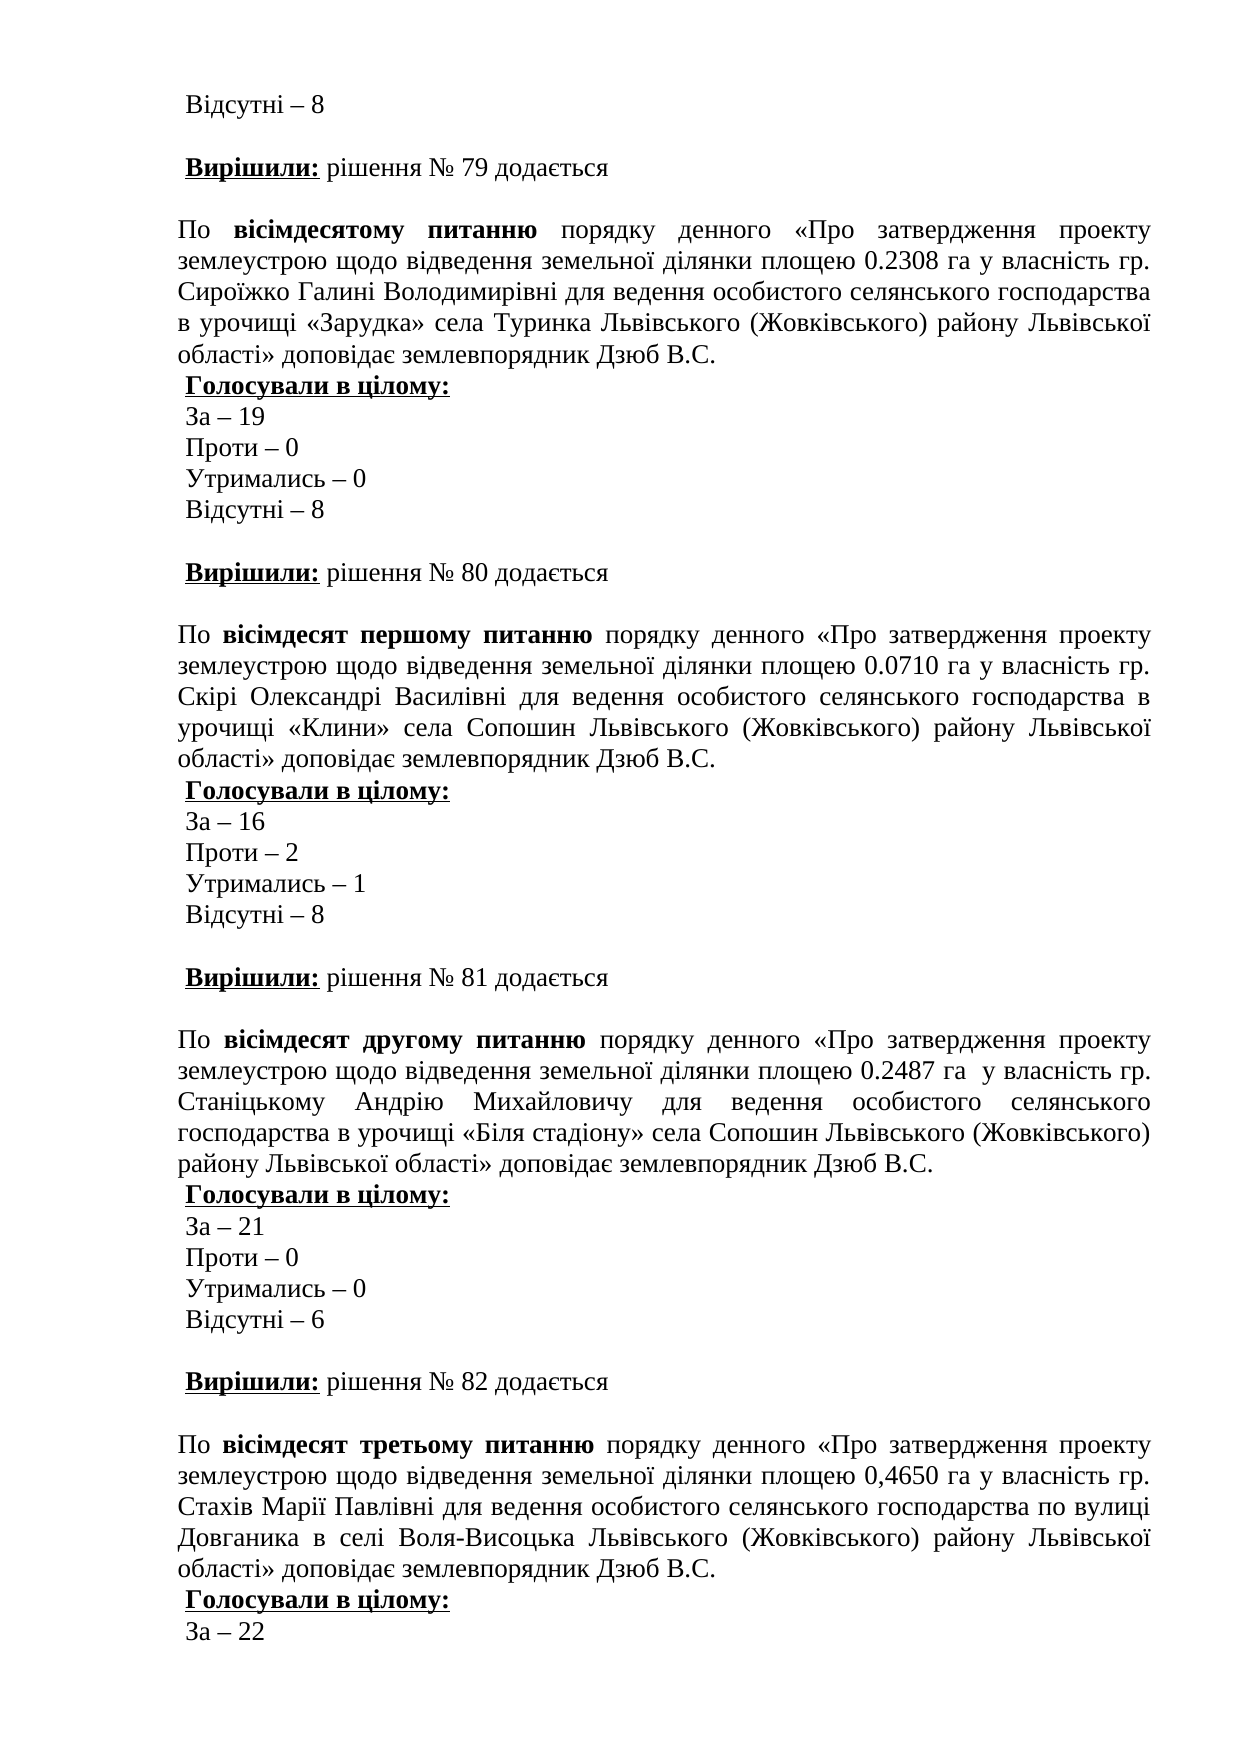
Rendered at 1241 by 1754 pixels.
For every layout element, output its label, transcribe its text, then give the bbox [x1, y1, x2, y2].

list За – 19 [185, 400, 1152, 431]
list Проти – 0 [185, 1241, 1152, 1272]
list Голосували в цілому: [185, 774, 1152, 805]
list Голосували в цілому: [185, 1179, 1152, 1210]
list За – 21 [185, 1210, 1152, 1241]
list Проти – 0 [185, 431, 1152, 462]
list Голосували в цілому: [185, 369, 1152, 400]
list Відсутні – 6 [185, 1303, 1152, 1334]
list Відсутні – 8 [185, 493, 1152, 524]
list Проти – 2 [185, 836, 1152, 867]
list Відсутні – 8 [185, 898, 1152, 929]
list Відсутні – 8 [185, 88, 1152, 120]
list За – 22 [185, 1615, 1152, 1646]
list Вирішили: рішення № 80 додається [185, 556, 1152, 587]
list По вісімдесят першому питанню порядку денного «Про затвердження проекту землеустрою щодо відведення земельної ділянки площею 0.0710 га у власність гр. Скірі Олександрі Василівні для ведення особистого селянського господарства в урочищі «Клини» села Сопошин Львівського (Жовківського) району Львівської області» доповідає землевпорядник Дзюб В.С. [177, 618, 1152, 774]
list Вирішили: рішення № 82 додається [185, 1366, 1152, 1397]
list По вісімдесят третьому питанню порядку денного «Про затвердження проекту землеустрою щодо відведення земельної ділянки площею 0,4650 га у власність гр. Стахів Марії Павлівні для ведення особистого селянського господарства по вулиці Довганика в селі Воля-Висоцька Львівського (Жовківського) району Львівської області» доповідає землевпорядник Дзюб В.С. [177, 1428, 1152, 1583]
list Голосували в цілому: [185, 1583, 1152, 1615]
list По вісімдесят другому питанню порядку денного «Про затвердження проекту землеустрою щодо відведення земельної ділянки площею 0.2487 га у власність гр. Станіцькому Андрію Михайловичу для ведення особистого селянського господарства в урочищі «Біля стадіону» села Сопошин Львівського (Жовківського) району Львівської області» доповідає землевпорядник Дзюб В.С. [177, 1023, 1152, 1179]
list Утримались – 1 [185, 867, 1152, 898]
list Вирішили: рішення № 79 додається [185, 151, 1152, 182]
list Утримались – 0 [185, 1272, 1152, 1303]
list За – 16 [185, 805, 1152, 836]
list Утримались – 0 [185, 462, 1152, 493]
list По вісімдесятому питанню порядку денного «Про затвердження проекту землеустрою щодо відведення земельної ділянки площею 0.2308 га у власність гр. Сироїжко Галині Володимирівні для ведення особистого селянського господарства в урочищі «Зарудка» села Туринка Львівського (Жовківського) району Львівської області» доповідає землевпорядник Дзюб В.С. [177, 213, 1152, 369]
list Вирішили: рішення № 81 додається [185, 961, 1152, 992]
